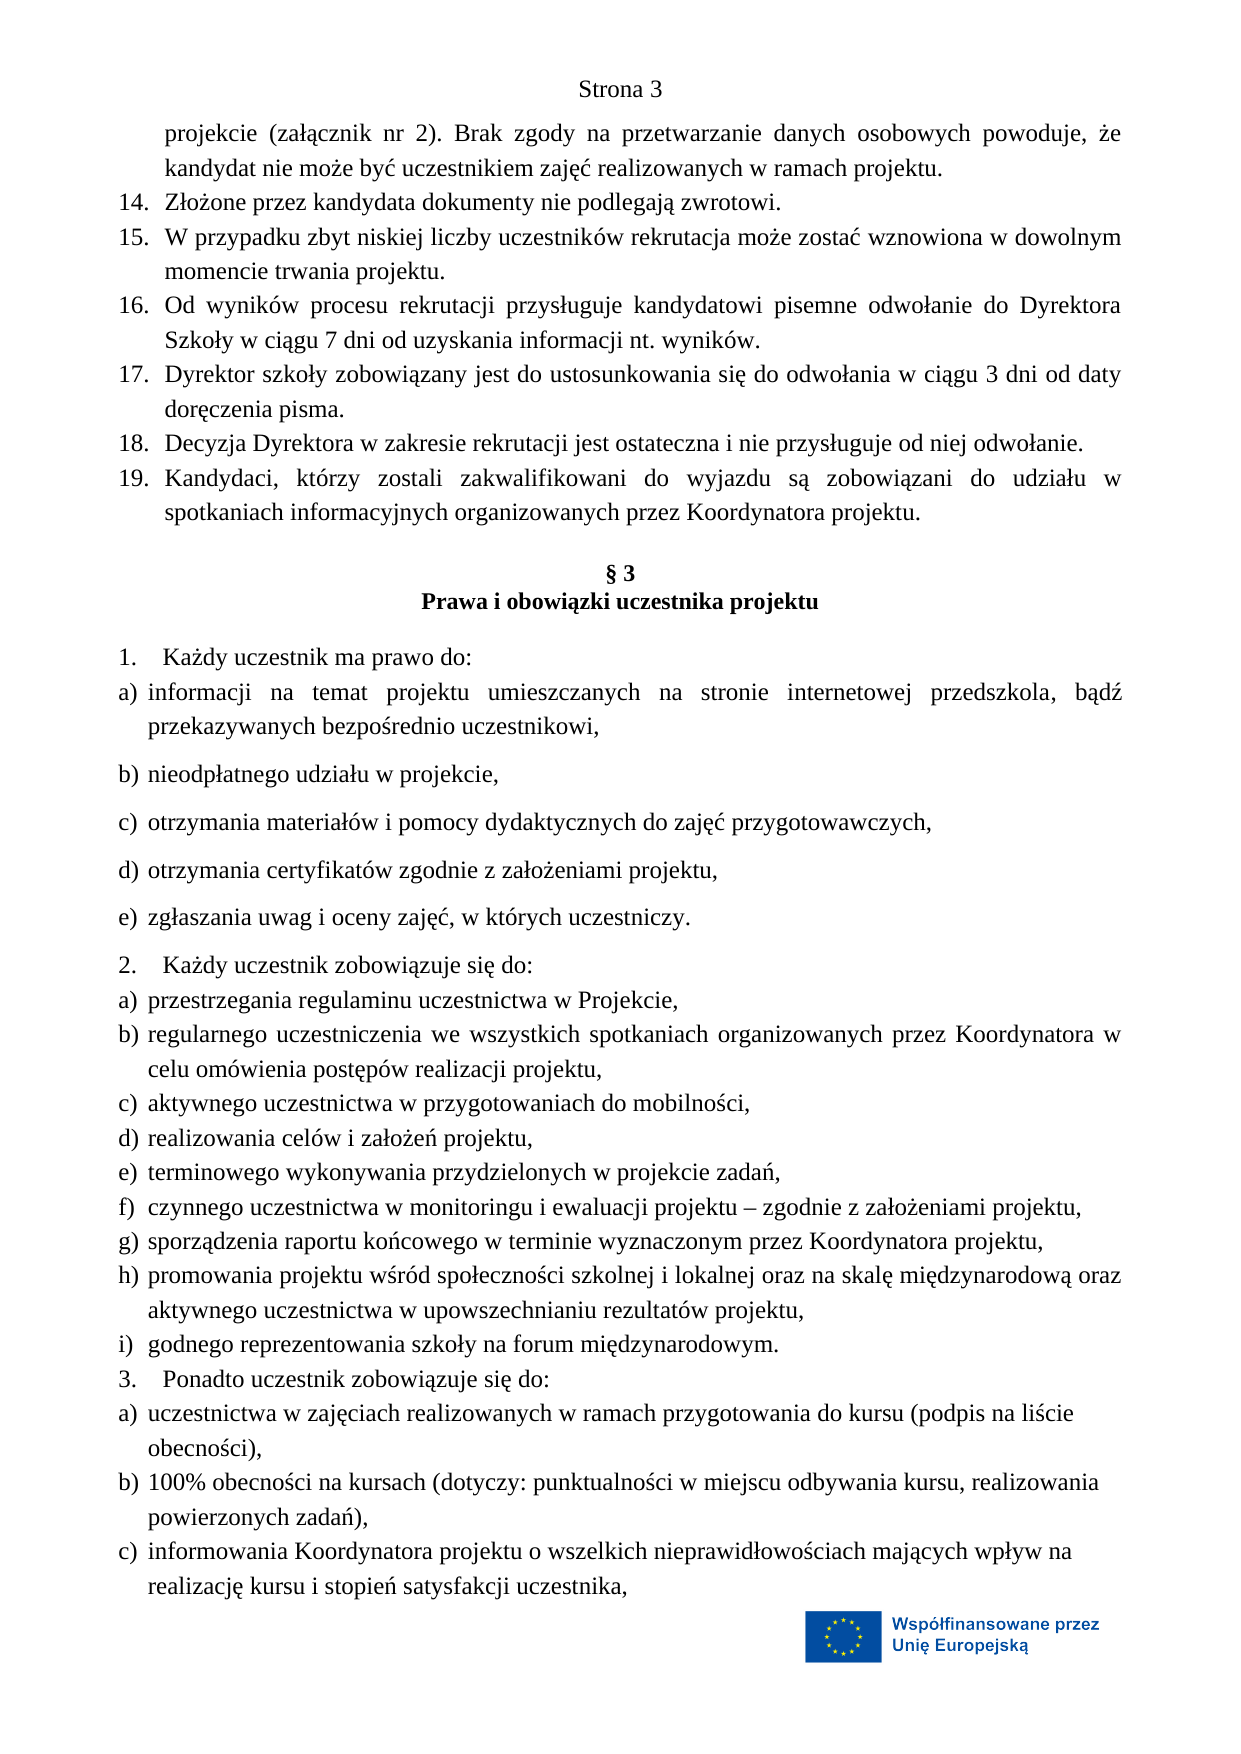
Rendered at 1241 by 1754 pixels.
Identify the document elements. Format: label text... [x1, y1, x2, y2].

list W przypadku zbyt niskiej liczby uczestników rekrutacja może zostać wznowiona w dowolnym momencie trwania projektu. [118, 222, 1122, 285]
list informacji na temat projektu umieszczanych na stronie internetowej przedszkola, bądź przekazywanych bezpośrednio uczestnikowi, [118, 677, 1122, 740]
list Każdy uczestnik zobowiązuje się do: [118, 950, 1122, 979]
list przestrzegania regulaminu uczestnictwa w Projekcie, [118, 985, 1122, 1013]
list promowania projektu wśród społeczności szkolnej i lokalnej oraz na skalę międzynarodową oraz aktywnego uczestnictwa w upowszechnianiu rezultatów projektu, [118, 1261, 1122, 1324]
list otrzymania certyfikatów zgodnie z założeniami projektu, [118, 855, 1122, 883]
list otrzymania materiałów i pomocy dydaktycznych do zajęć przygotowawczych, [118, 807, 1122, 836]
list 100% obecności na kursach (dotyczy: punktualności w miejscu odbywania kursu, realizowania powierzonych zadań), [118, 1467, 1122, 1531]
list Kandydaci, którzy zostali zakwalifikowani do wyjazdu są zobowiązani do udziału w spotkaniach informacyjnych organizowanych przez Koordynatora projektu. [118, 463, 1122, 526]
text § 3 [118, 559, 1122, 587]
list Każdy uczestnik ma prawo do: [118, 642, 1122, 671]
list Od wyników procesu rekrutacji przysługuje kandydatowi pisemne odwołanie do Dyrektora Szkoły w ciągu 7 dni od uzyskania informacji nt. wyników. [118, 291, 1122, 354]
list godnego reprezentowania szkoły na forum międzynarodowym. [118, 1329, 1122, 1358]
text Prawa i obowiązki uczestnika projektu [118, 587, 1122, 615]
list sporządzenia raportu końcowego w terminie wyznaczonym przez Koordynatora projektu, [118, 1226, 1122, 1255]
list aktywnego uczestnictwa w przygotowaniach do mobilności, [118, 1088, 1122, 1117]
list zgłaszania uwag i oceny zajęć, w których uczestniczy. [118, 902, 1122, 931]
list Złożone przez kandydata dokumenty nie podlegają zwrotowi. [118, 187, 1122, 216]
list informowania Koordynatora projektu o wszelkich nieprawidłowościach mających wpływ na realizację kursu i stopień satysfakcji uczestnika, [118, 1536, 1122, 1600]
picture [802, 1608, 1123, 1666]
list regularnego uczestniczenia we wszystkich spotkaniach organizowanych przez Koordynatora w celu omówienia postępów realizacji projektu, [118, 1019, 1122, 1082]
list terminowego wykonywania przydzielonych w projekcie zadań, [118, 1157, 1122, 1186]
list czynnego uczestnictwa w monitoringu i ewaluacji projektu – zgodnie z założeniami projektu, [118, 1192, 1122, 1220]
list Decyzja Dyrektora w zakresie rekrutacji jest ostateczna i nie przysługuje od niej odwołanie. [118, 428, 1122, 457]
list realizowania celów i założeń projektu, [118, 1123, 1122, 1151]
list Dyrektor szkoły zobowiązany jest do ustosunkowania się do odwołania w ciągu 3 dni od daty doręczenia pisma. [118, 359, 1122, 423]
list Ponadto uczestnik zobowiązuje się do: [118, 1364, 1122, 1393]
list nieodpłatnego udziału w projekcie, [118, 759, 1122, 788]
list uczestnictwa w zajęciach realizowanych w ramach przygotowania do kursu (podpis na liście obecności), [118, 1398, 1122, 1462]
